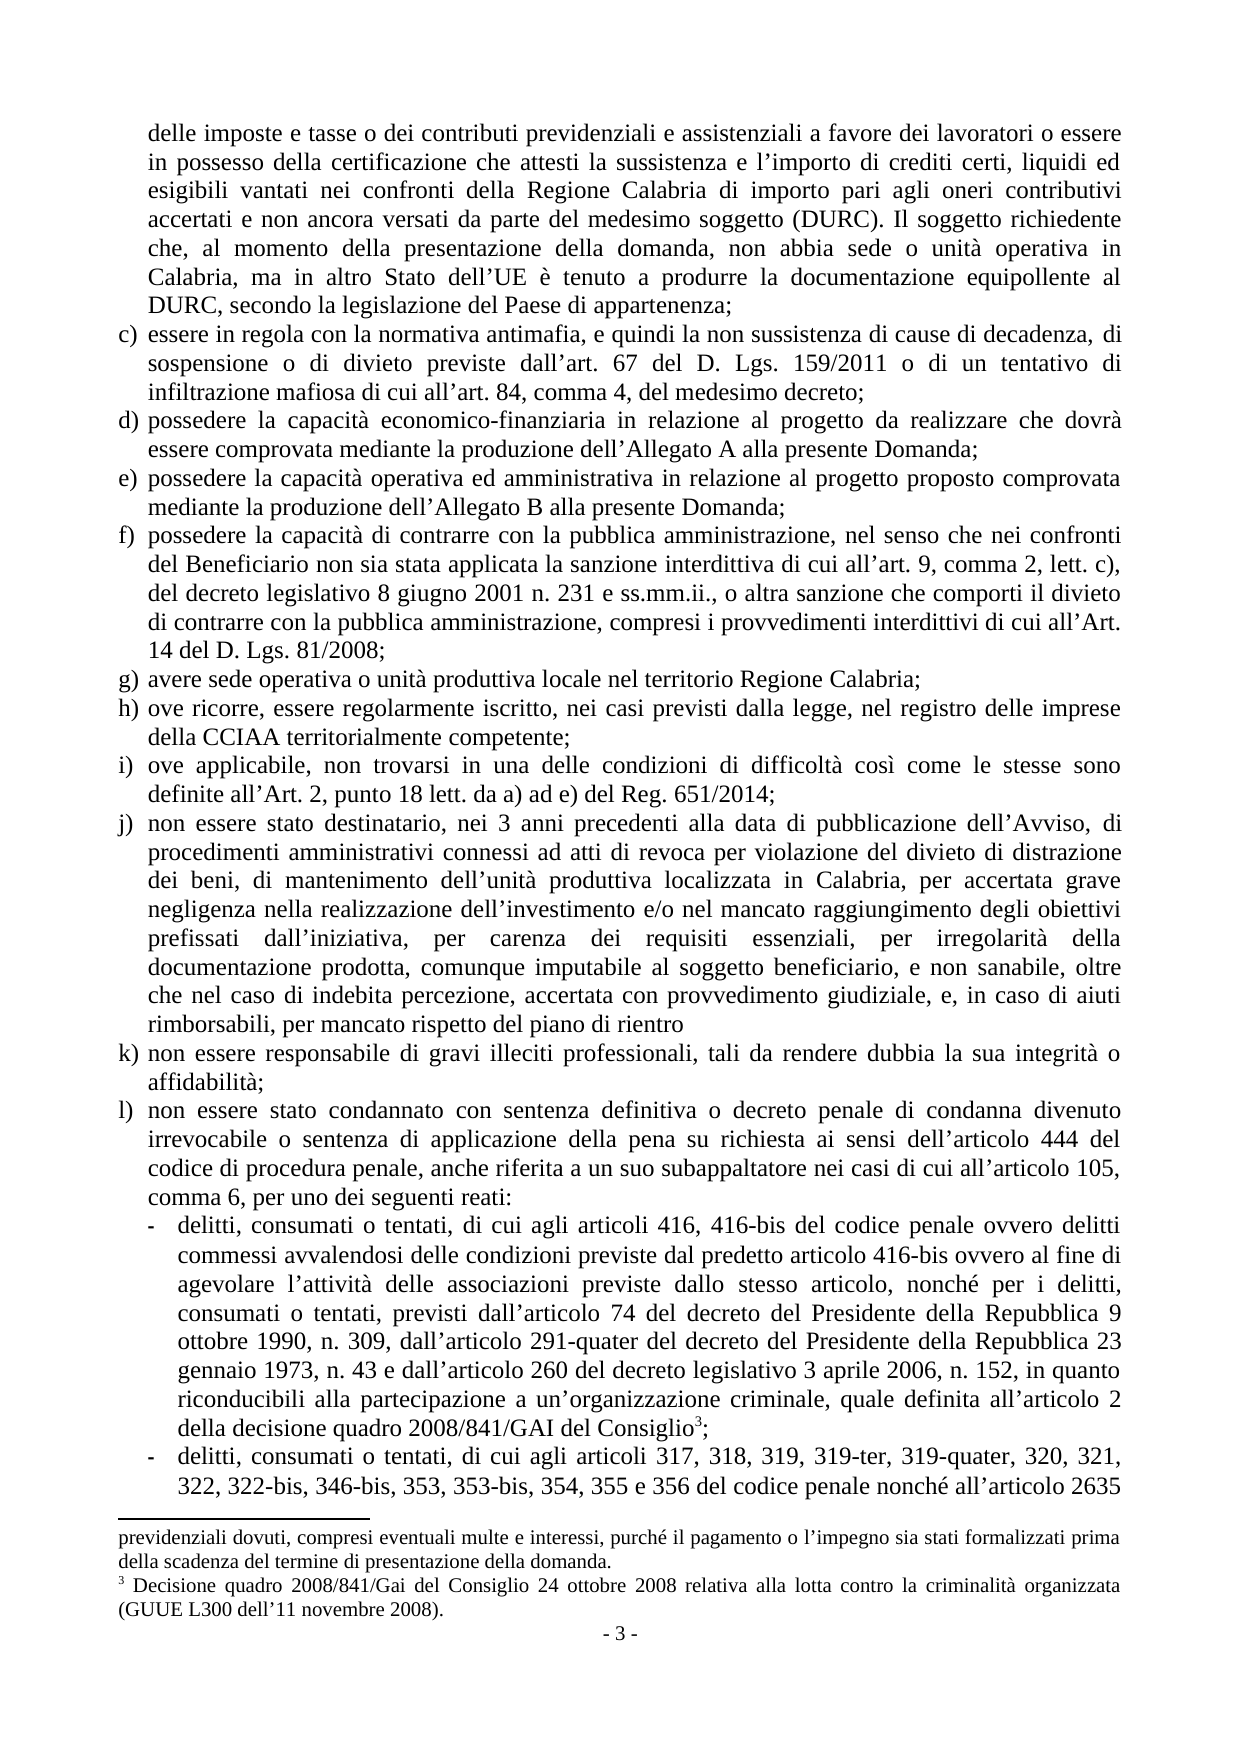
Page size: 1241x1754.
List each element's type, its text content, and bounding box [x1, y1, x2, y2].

list avere sede operativa o unità produttiva locale nel territorio Regione Calabria; [118, 664, 1122, 693]
list possedere la capacità economico-finanziaria in relazione al progetto da realizzare che dovrà essere comprovata mediante la produzione dell’Allegato A alla presente Domanda; [118, 406, 1122, 463]
list ove applicabile, non trovarsi in una delle condizioni di difficoltà così come le stesse sono definite all’Art. 2, punto 18 lett. da a) ad e) del Reg. 651/2014; [118, 751, 1122, 808]
list essere in regola con la normativa antimafia, e quindi la non sussistenza di cause di decadenza, di sospensione o di divieto previste dall’art. 67 del D. Lgs. 159/2011 o di un tentativo di infiltrazione mafiosa di cui all’art. 84, comma 4, del medesimo decreto; [118, 319, 1122, 406]
list possedere la capacità di contrarre con la pubblica amministrazione, nel senso che nei confronti del Beneficiario non sia stata applicata la sanzione interdittiva di cui all’art. 9, comma 2, lett. c), del decreto legislativo 8 giugno 2001 n. 231 e ss.mm.ii., o altra sanzione che comporti il divieto di contrarre con la pubblica amministrazione, compresi i provvedimenti interdittivi di cui all’Art. 14 del D. Lgs. 81/2008; [118, 521, 1122, 664]
list non essere stato destinatario, nei 3 anni precedenti alla data di pubblicazione dell’Avviso, di procedimenti amministrativi connessi ad atti di revoca per violazione del divieto di distrazione dei beni, di mantenimento dell’unità produttiva localizzata in Calabria, per accertata grave negligenza nella realizzazione dell’investimento e/o nel mancato raggiungimento degli obiettivi prefissati dall’iniziativa, per carenza dei requisiti essenziali, per irregolarità della documentazione prodotta, comunque imputabile al soggetto beneficiario, e non sanabile, oltre che nel caso di indebita percezione, accertata con provvedimento giudiziale, e, in caso di aiuti rimborsabili, per mancato rispetto del piano di rientro [118, 808, 1122, 1038]
list possedere la capacità operativa ed amministrativa in relazione al progetto proposto comprovata mediante la produzione dell’Allegato B alla presente Domanda; [118, 463, 1122, 521]
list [148, 1441, 1122, 1499]
list ove ricorre, essere regolarmente iscritto, nei casi previsti dalla legge, nel registro delle imprese della CCIAA territorialmente competente; [118, 693, 1122, 751]
list non essere responsabile di gravi illeciti professionali, tali da rendere dubbia la sua integrità o affidabilità; [118, 1038, 1122, 1096]
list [118, 118, 1122, 319]
list non essere stato condannato con sentenza definitiva o decreto penale di condanna divenuto irrevocabile o sentenza di applicazione della pena su richiesta ai sensi dell’articolo 444 del codice di procedura penale, anche riferita a un suo subappaltatore nei casi di cui all’articolo 105, comma 6, per uno dei seguenti reati: [118, 1096, 1122, 1211]
list delitti, consumati o tentati, di cui agli articoli 416, 416‐bis del codice penale ovvero delitti commessi avvalendosi delle condizioni previste dal predetto articolo 416‐bis ovvero al fine di agevolare l’attività delle associazioni previste dallo stesso articolo, nonché per i delitti, consumati o tentati, previsti dall’articolo 74 del decreto del Presidente della Repubblica 9 ottobre 1990, n. 309, dall’articolo 291‐quater del decreto del Presidente della Repubblica 23 gennaio 1973, n. 43 e dall’articolo 260 del decreto legislativo 3 aprile 2006, n. 152, in quanto riconducibili alla partecipazione a un’organizzazione criminale, quale definita all’articolo 2 della decisione quadro 2008/841/GAI del Consiglio; [148, 1211, 1122, 1441]
